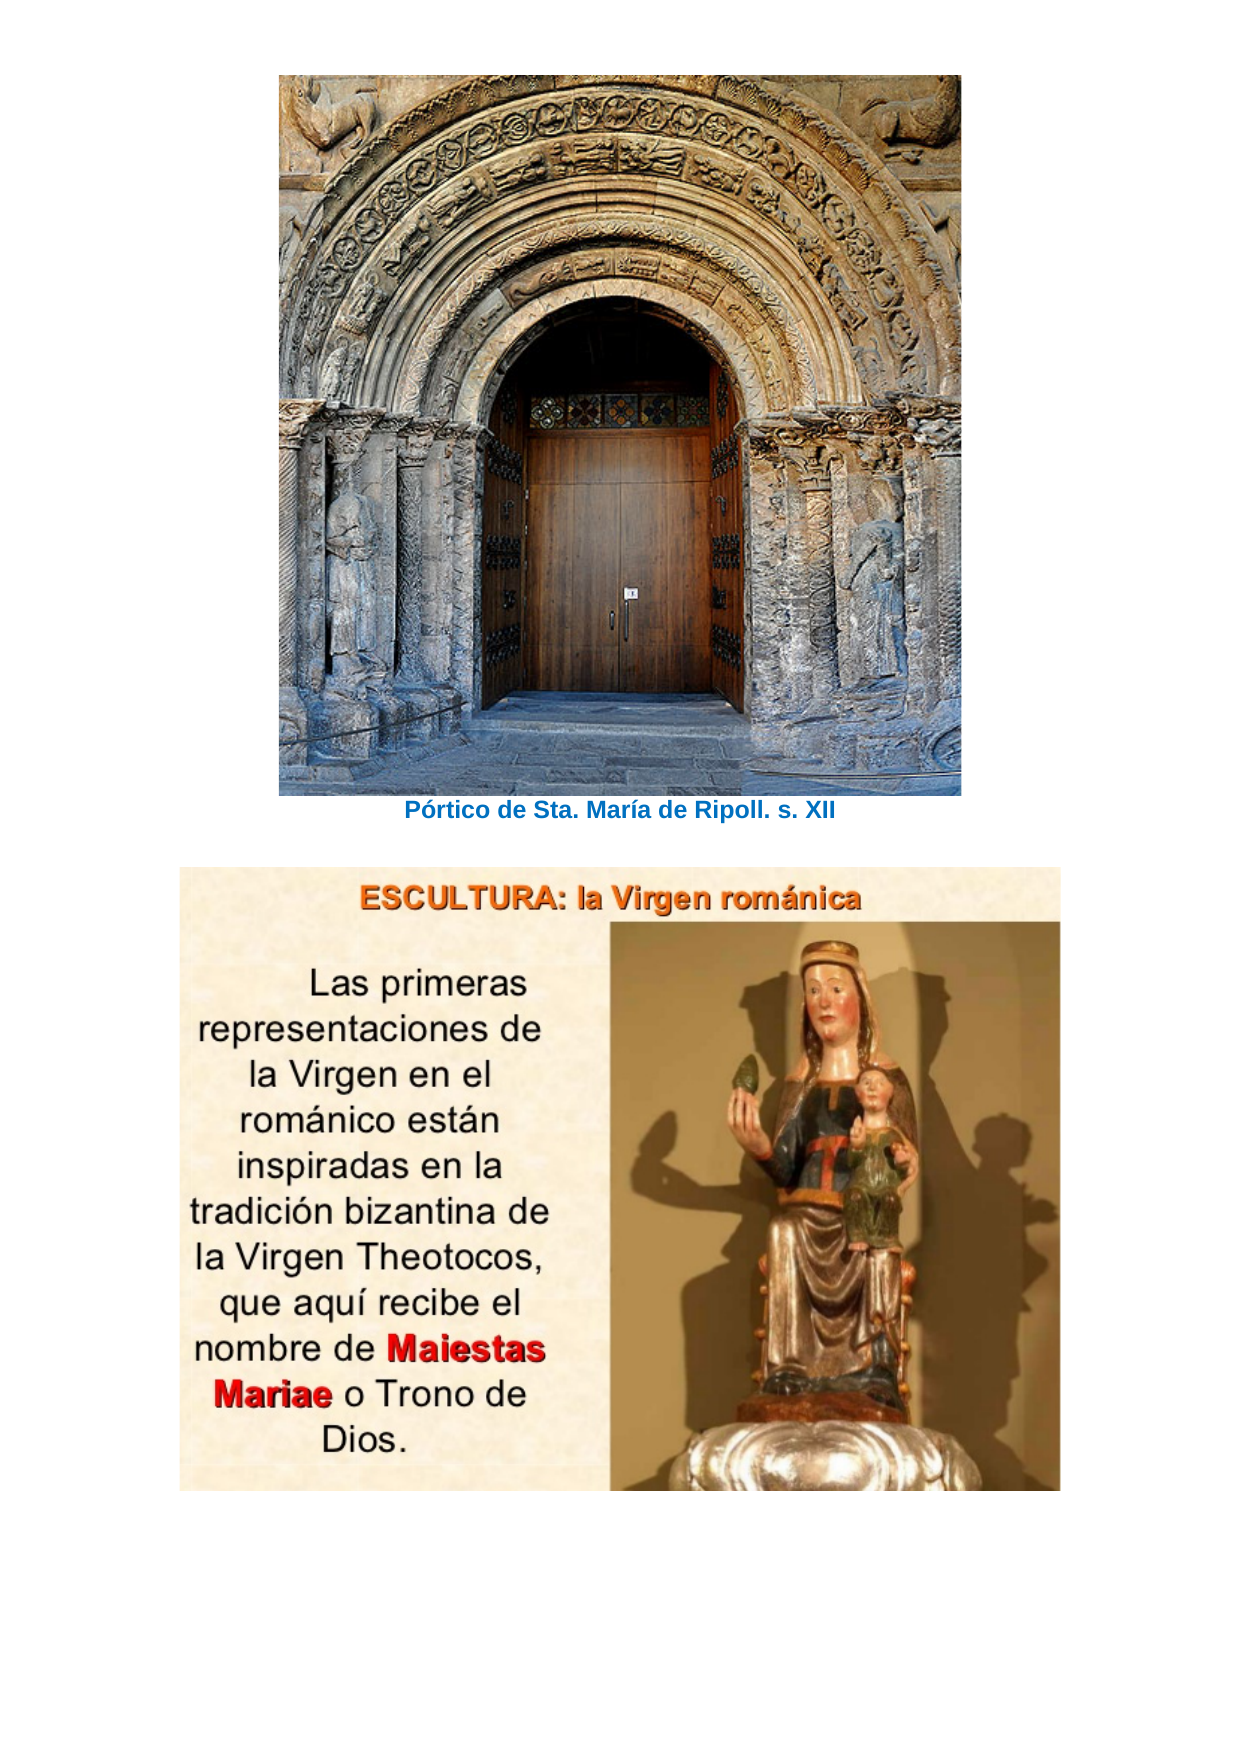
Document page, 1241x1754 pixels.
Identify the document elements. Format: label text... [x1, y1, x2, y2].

text Pórtico de Sta. María de Ripoll. s. XII [75, 796, 1165, 824]
picture [179, 867, 1061, 1491]
picture [278, 75, 962, 796]
